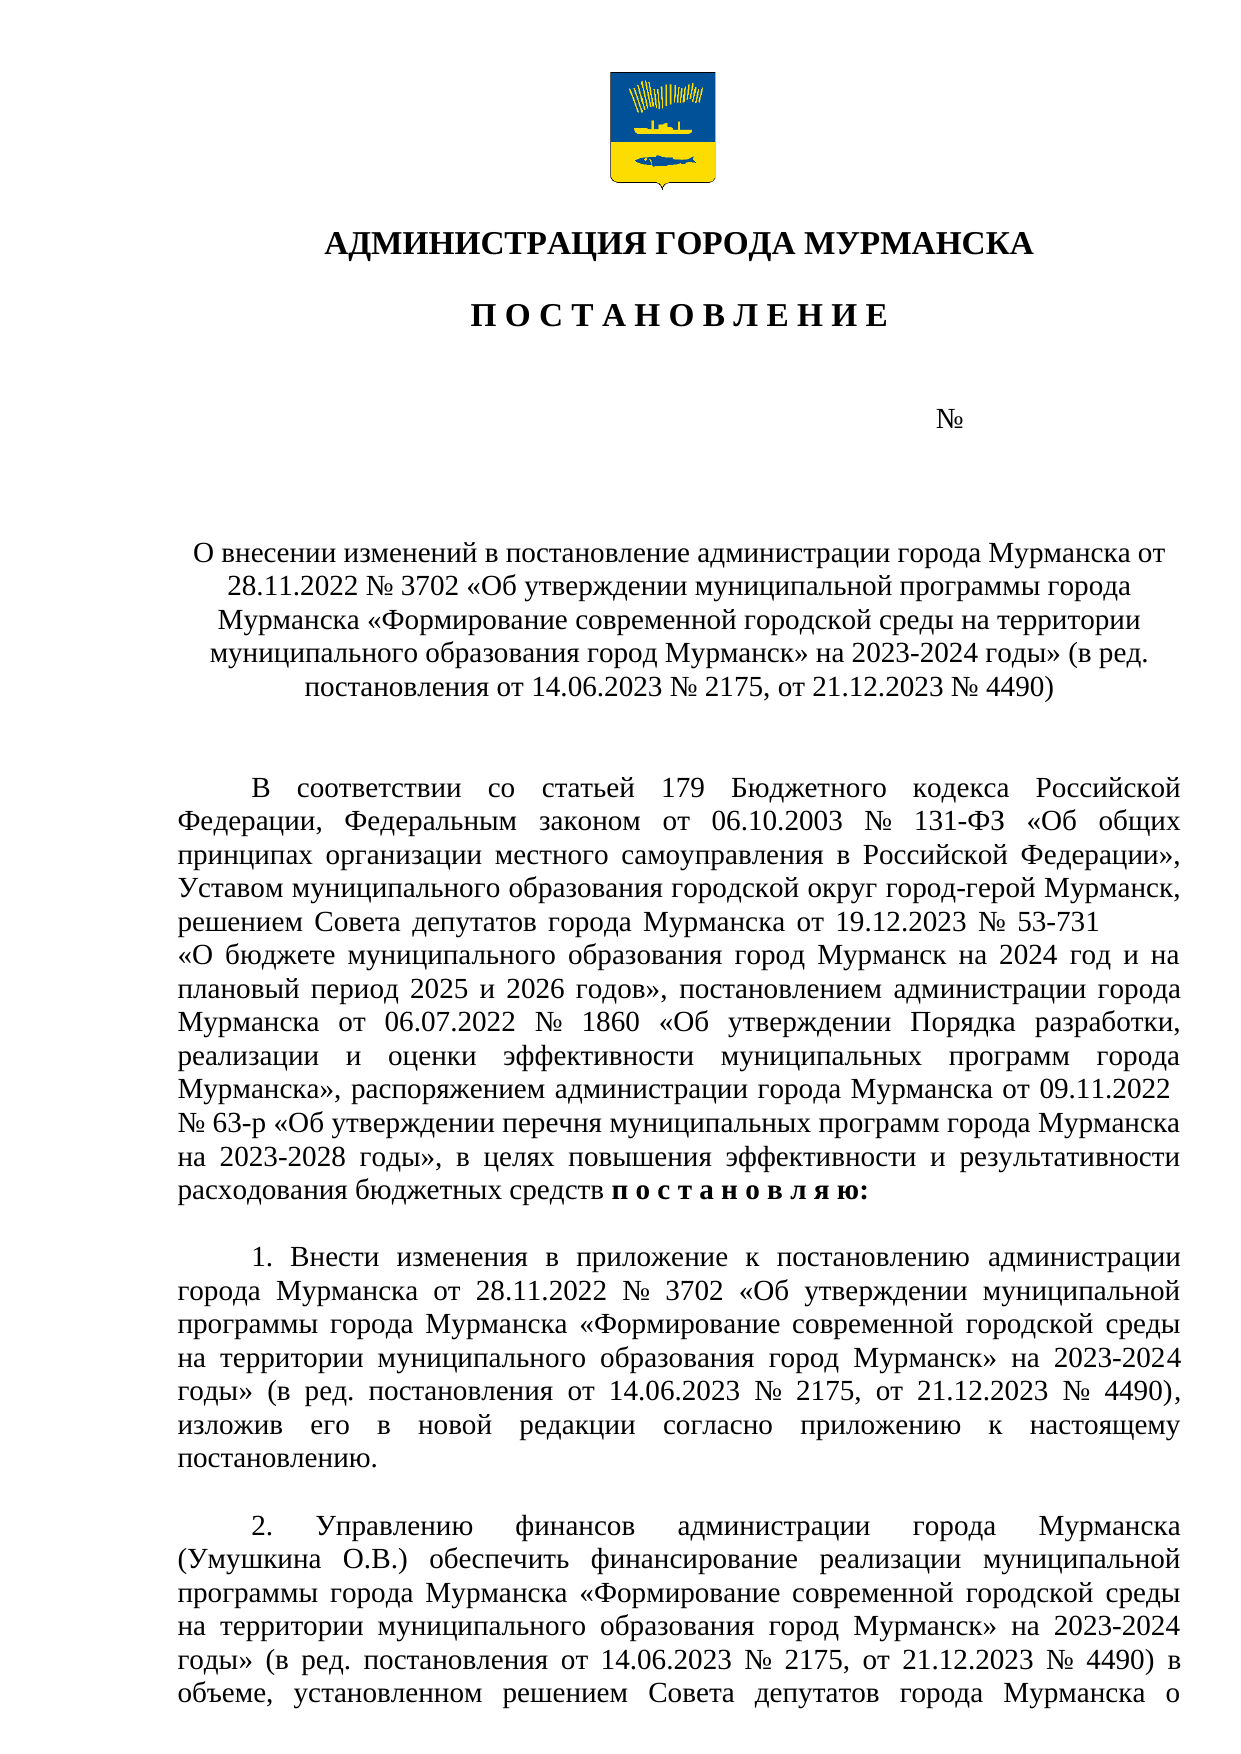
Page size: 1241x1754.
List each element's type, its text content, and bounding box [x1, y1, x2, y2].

text АДМИНИСТРАЦИЯ ГОРОДА МУРМАНСКА [177, 223, 1181, 262]
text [177, 1508, 1181, 1709]
text № [177, 401, 1181, 434]
picture [610, 72, 716, 190]
text В соответствии со статьей 179 Бюджетного кодекса Российской Федерации, Федеральным законом от 06.10.2003 № 131-ФЗ «Об общих принципах организации местного самоуправления в Российской Федерации», Уставом муниципального образования городской округ город-герой Мурманск, решением Совета депутатов города Мурманска от 19.12.2023 № 53-731 «О бюджете муниципального образования город Мурманск на 2024 год и на плановый период 2025 и 2026 годов», постановлением администрации города Мурманска от 06.07.2022 № 1860 «Об утверждении Порядка разработки, реализации и оценки эффективности муниципальных программ города Мурманска», распоряжением администрации города Мурманска от 09.11.2022 № 63-р «Об утверждении перечня муниципальных программ города Мурманска на 2023-2028 годы», в целях повышения эффективности и результативности расходования бюджетных средств п о с т а н о в л я ю: [177, 770, 1181, 1206]
text П О С Т А Н О В Л Е Н И Е [177, 295, 1181, 334]
text 1. Внести изменения в приложение к постановлению администрации города Мурманска от 28.11.2022 № 3702 «Об утверждении муниципальной программы города Мурманска «Формирование современной городской среды на территории муниципального образования город Мурманск» на 2023-2024 годы» (в ред. постановления от 14.06.2023 № 2175, от 21.12.2023 № 4490), изложив его в новой редакции согласно приложению к настоящему постановлению. [177, 1239, 1181, 1474]
